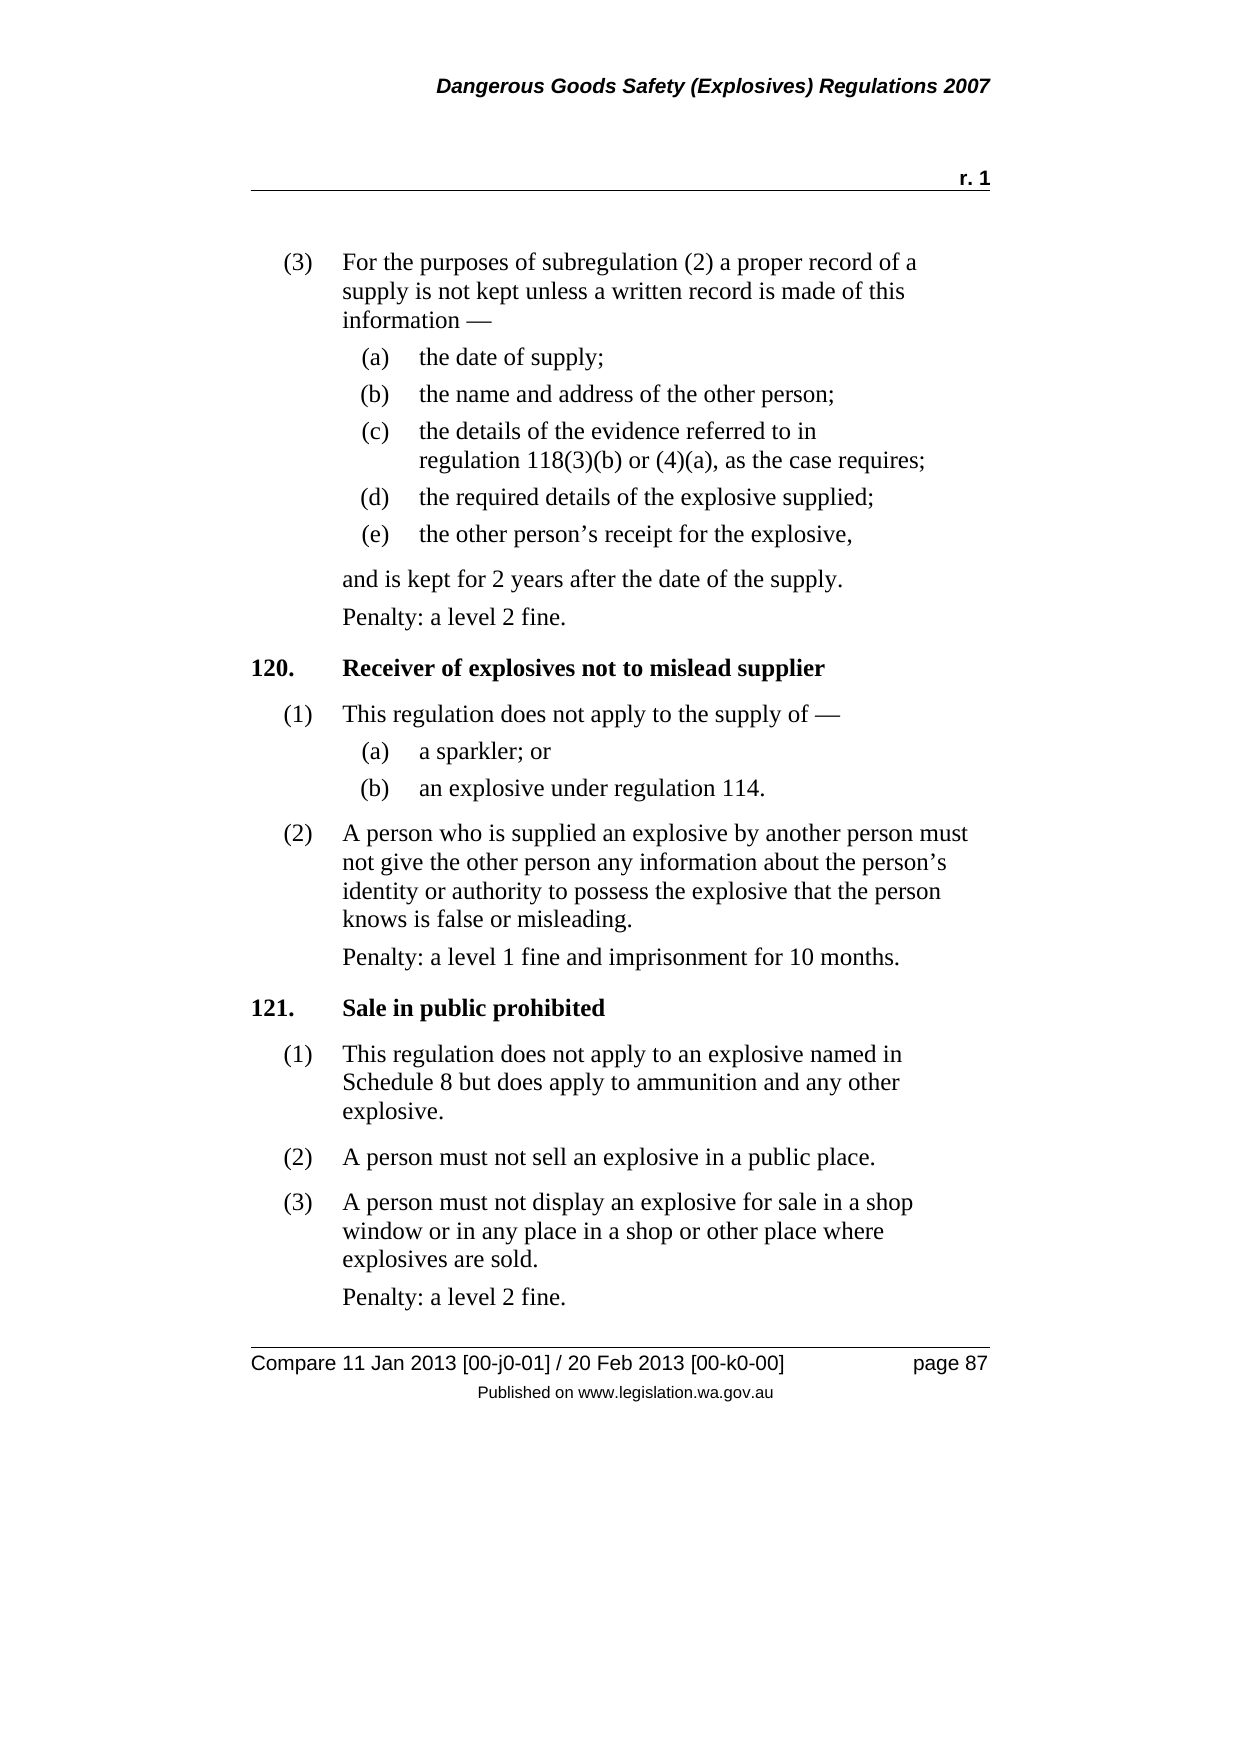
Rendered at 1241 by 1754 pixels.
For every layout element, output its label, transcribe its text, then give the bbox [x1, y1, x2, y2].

text (3) A person must not display an explosive for sale in a shop window or in any place in a shop or other place where explosives are sold. [251, 1187, 990, 1273]
text (3) For the purposes of subregulation (2) a proper record of a supply is not kept unless a written record is made of this information — [251, 247, 990, 334]
text (1) This regulation does not apply to an explosive named in Schedule 8 but does apply to ammunition and any other explosive. [251, 1039, 990, 1125]
text Penalty: a level 2 fine. [251, 602, 990, 630]
text (2) A person must not sell an explosive in a public place. [251, 1142, 990, 1170]
text (b) the name and address of the other person; [251, 379, 990, 408]
text (2) A person who is supplied an explosive by another person must not give the other person any information about the person’s identity or authority to possess the explosive that the person knows is false or misleading. [251, 818, 990, 933]
text (a) a sparkler; or [251, 736, 990, 764]
text (d) the required details of the explosive supplied; [251, 482, 990, 511]
text Penalty: a level 1 fine and imprisonment for 10 months. [251, 942, 990, 970]
text (a) the date of supply; [251, 342, 990, 371]
text (c) the details of the evidence referred to in regulation 118(3)(b) or (4)(a), as the case requires; [251, 416, 990, 474]
text and is kept for 2 years after the date of the supply. [251, 564, 990, 593]
subtitle 120. Receiver of explosives not to mislead supplier [251, 653, 990, 682]
text (e) the other person’s receipt for the explosive, [251, 519, 990, 548]
text (b) an explosive under regulation 114. [251, 773, 990, 802]
subtitle 121. in public prohibited [251, 993, 990, 1022]
text (1) This regulation does not apply to the supply of — [251, 699, 990, 727]
text Penalty: a level 2 fine. [251, 1282, 990, 1310]
